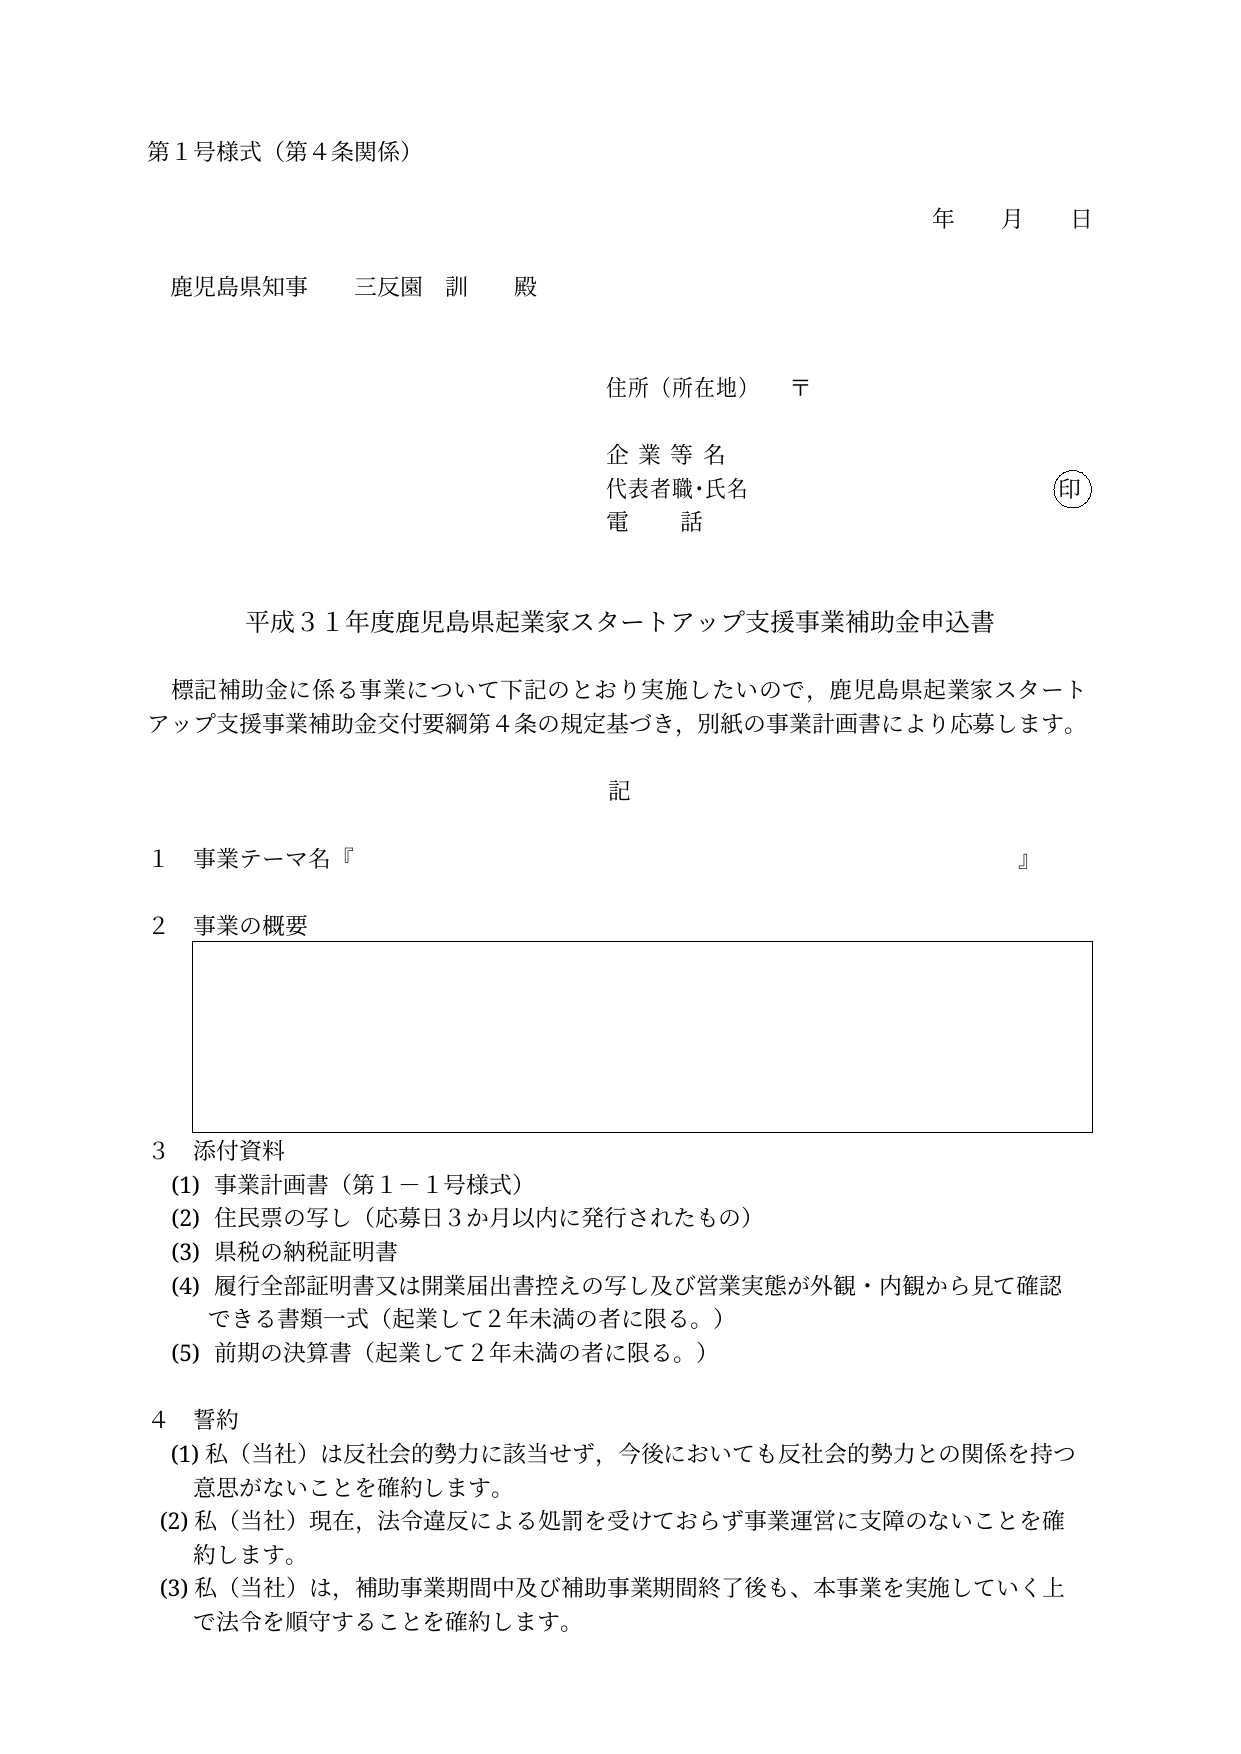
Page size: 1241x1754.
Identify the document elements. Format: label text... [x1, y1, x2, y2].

text 標記補助金に係る事業について下記のとおり実施したいので，鹿児島県起業家スタートアップ支援事業補助金交付要綱第４条の規定基づき，別紙の事業計画書により応募します。 [148, 672, 1092, 739]
text ３ 添付資料 [148, 1133, 1092, 1167]
text 住所（所在地） 〒 [148, 369, 1092, 403]
text 年 月 日 [148, 201, 1092, 235]
text 記 [148, 773, 1092, 807]
text (2) 私（当社）現在，法令違反による処罰を受けておらず事業運営に支障のないことを確 [148, 1503, 1092, 1537]
text (3) 私（当社）は，補助事業期間中及び補助事業期間終了後も、本事業を実施していく上 [148, 1570, 1092, 1604]
list 事業計画書（第１－１号様式） [171, 1167, 1092, 1200]
text 意思がないことを確約します。 [148, 1469, 1092, 1503]
text 平成３１年度鹿児島県起業家スタートアップ支援事業補助金申込書 [148, 602, 1092, 638]
text ４ 誓約 [148, 1402, 1092, 1436]
text 企業等名 [148, 437, 1092, 470]
text で法令を順守することを確約します。 [148, 1604, 1092, 1638]
list 前期の決算書（起業して２年未満の者に限る。） [171, 1335, 1092, 1368]
text 電話 [148, 504, 1092, 538]
text ２ 事業の概要 [148, 908, 1092, 941]
text 第１号様式（第４条関係） [148, 134, 1092, 167]
table_header [193, 942, 1092, 1132]
text 代表者職･氏名 印 [148, 470, 1092, 504]
text できる書類一式（起業して２年未満の者に限る。） [209, 1301, 1092, 1335]
text 鹿児島県知事 三反園 訓 殿 [148, 268, 1092, 302]
list 履行全部証明書又は開業届出書控えの写し及び営業実態が外観・内観から見て確認 [171, 1267, 1092, 1301]
text 約します。 [148, 1537, 1092, 1570]
text １ 事業テーマ名『 』 [148, 840, 1092, 874]
list 住民票の写し（応募日３か月以内に発行されたもの） [171, 1200, 1092, 1234]
text (1) 私（当社）は反社会的勢力に該当せず，今後においても反社会的勢力との関係を持つ [148, 1436, 1092, 1469]
list 県税の納税証明書 [171, 1234, 1092, 1267]
